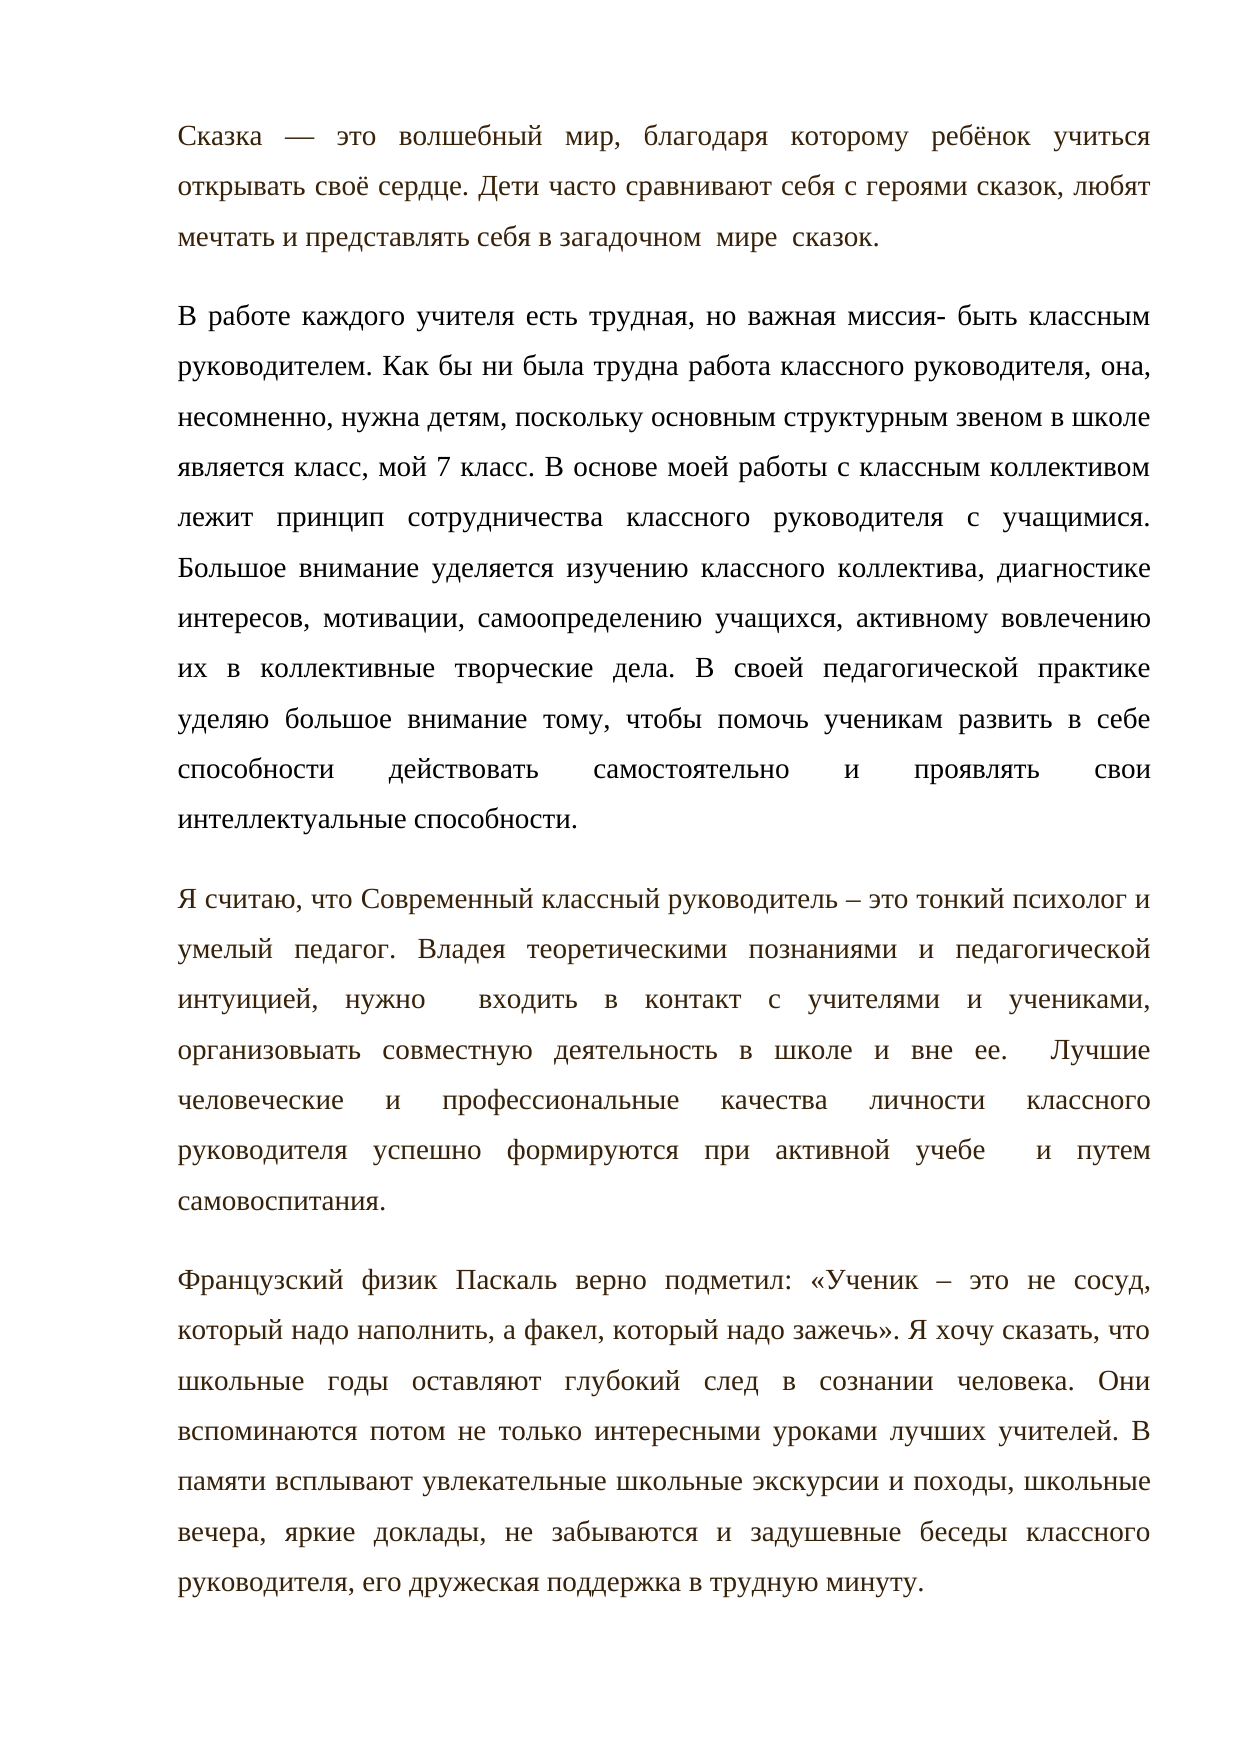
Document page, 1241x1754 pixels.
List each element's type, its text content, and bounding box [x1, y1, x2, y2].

text В работе каждого учителя есть трудная, но важная миссия- быть классным руководителем. Как бы ни была трудна работа классного руководителя, она, несомненно, нужна детям, поскольку основным структурным звеном в школе является класс, мой 7 класс. В основе моей работы с классным коллективом лежит принцип сотрудничества классного руководителя с учащимися. Большое внимание уделяется изучению классного коллектива, диагностике интересов, мотивации, самоопределению учащихся, активному вовлечению их в коллективные творческие дела. В своей педагогической практике уделяю большое внимание тому, чтобы помочь ученикам развить в себе способности действовать самостоятельно и проявлять свои интеллектуальные способности. [177, 298, 1152, 835]
text Сказка — это волшебный мир, благодаря которому ребёнок учиться открывать своё сердце. Дети часто сравнивают себя с героями сказок, любят мечтать и представлять себя в загадочном мире сказок. [177, 118, 1152, 252]
text Я считаю, что Современный классный руководитель – это тонкий психолог и умелый педагог. Владея теоретическими познаниями и педагогической интуицией, нужно входить в контакт с учителями и учениками, организовыать совместную деятельность в школе и вне ее. Лучшие человеческие и профессиональные качества личности классного руководителя успешно формируются при активной учебе и путем самовоспитания. [177, 881, 1152, 1216]
text Французский физик Паскаль верно подметил: «Ученик – это не сосуд, который надо наполнить, а факел, который надо зажечь». Я хочу сказать, что школьные годы оставляют глубокий след в сознании человека. Они вспоминаются потом не только интересными уроками лучших учителей. В памяти всплывают увлекательные школьные экскурсии и походы, школьные вечера, яркие доклады, не забываются и задушевные беседы классного руководителя, его дружеская поддержка в трудную минуту. [177, 1262, 1152, 1598]
